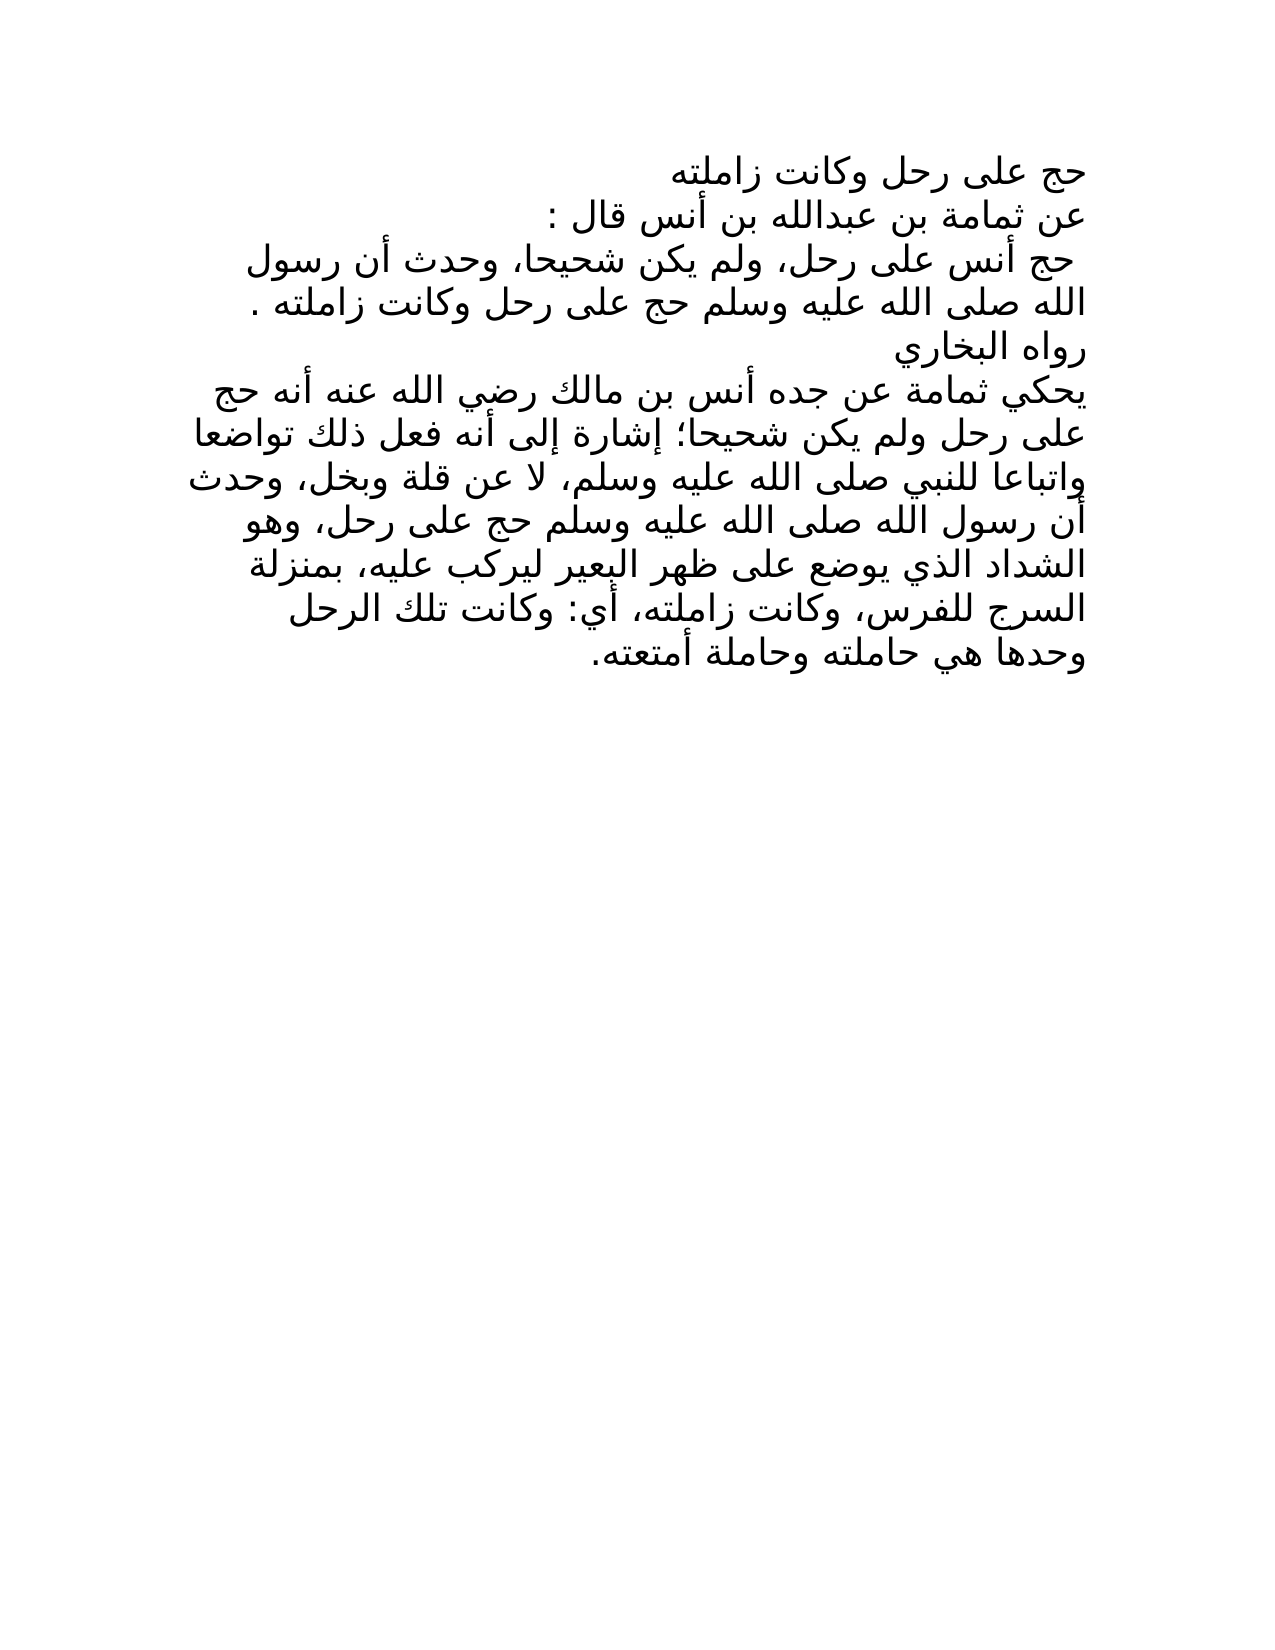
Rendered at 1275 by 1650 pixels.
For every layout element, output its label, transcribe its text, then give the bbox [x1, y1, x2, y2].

text رواه البخاري [187, 324, 1087, 368]
text حج أنس على رحل، ولم يكن شحيحا، وحدث أن رسول الله صلى الله عليه وسلم حج على رحل وكانت زاملته . [187, 237, 1087, 324]
text عن ثمامة بن عبدالله بن أنس قال : [187, 194, 1087, 237]
text يحكي ثمامة عن جده أنس بن مالك رضي الله عنه أنه حج على رحل ولم يكن شحيحا؛ إشارة إلى أنه فعل ذلك تواضعا واتباعا للنبي صلى الله عليه وسلم، لا عن قلة وبخل، وحدث أن رسول الله صلى الله عليه وسلم حج على رحل، وهو الشداد الذي يوضع على ظهر البعير ليركب عليه، بمنزلة السرج للفرس، وكانت زاملته، أي: وكانت تلك الرحل وحدها هي حاملته وحاملة أمتعته. [187, 368, 1087, 674]
text حج على رحل وكانت زاملته [187, 150, 1087, 194]
